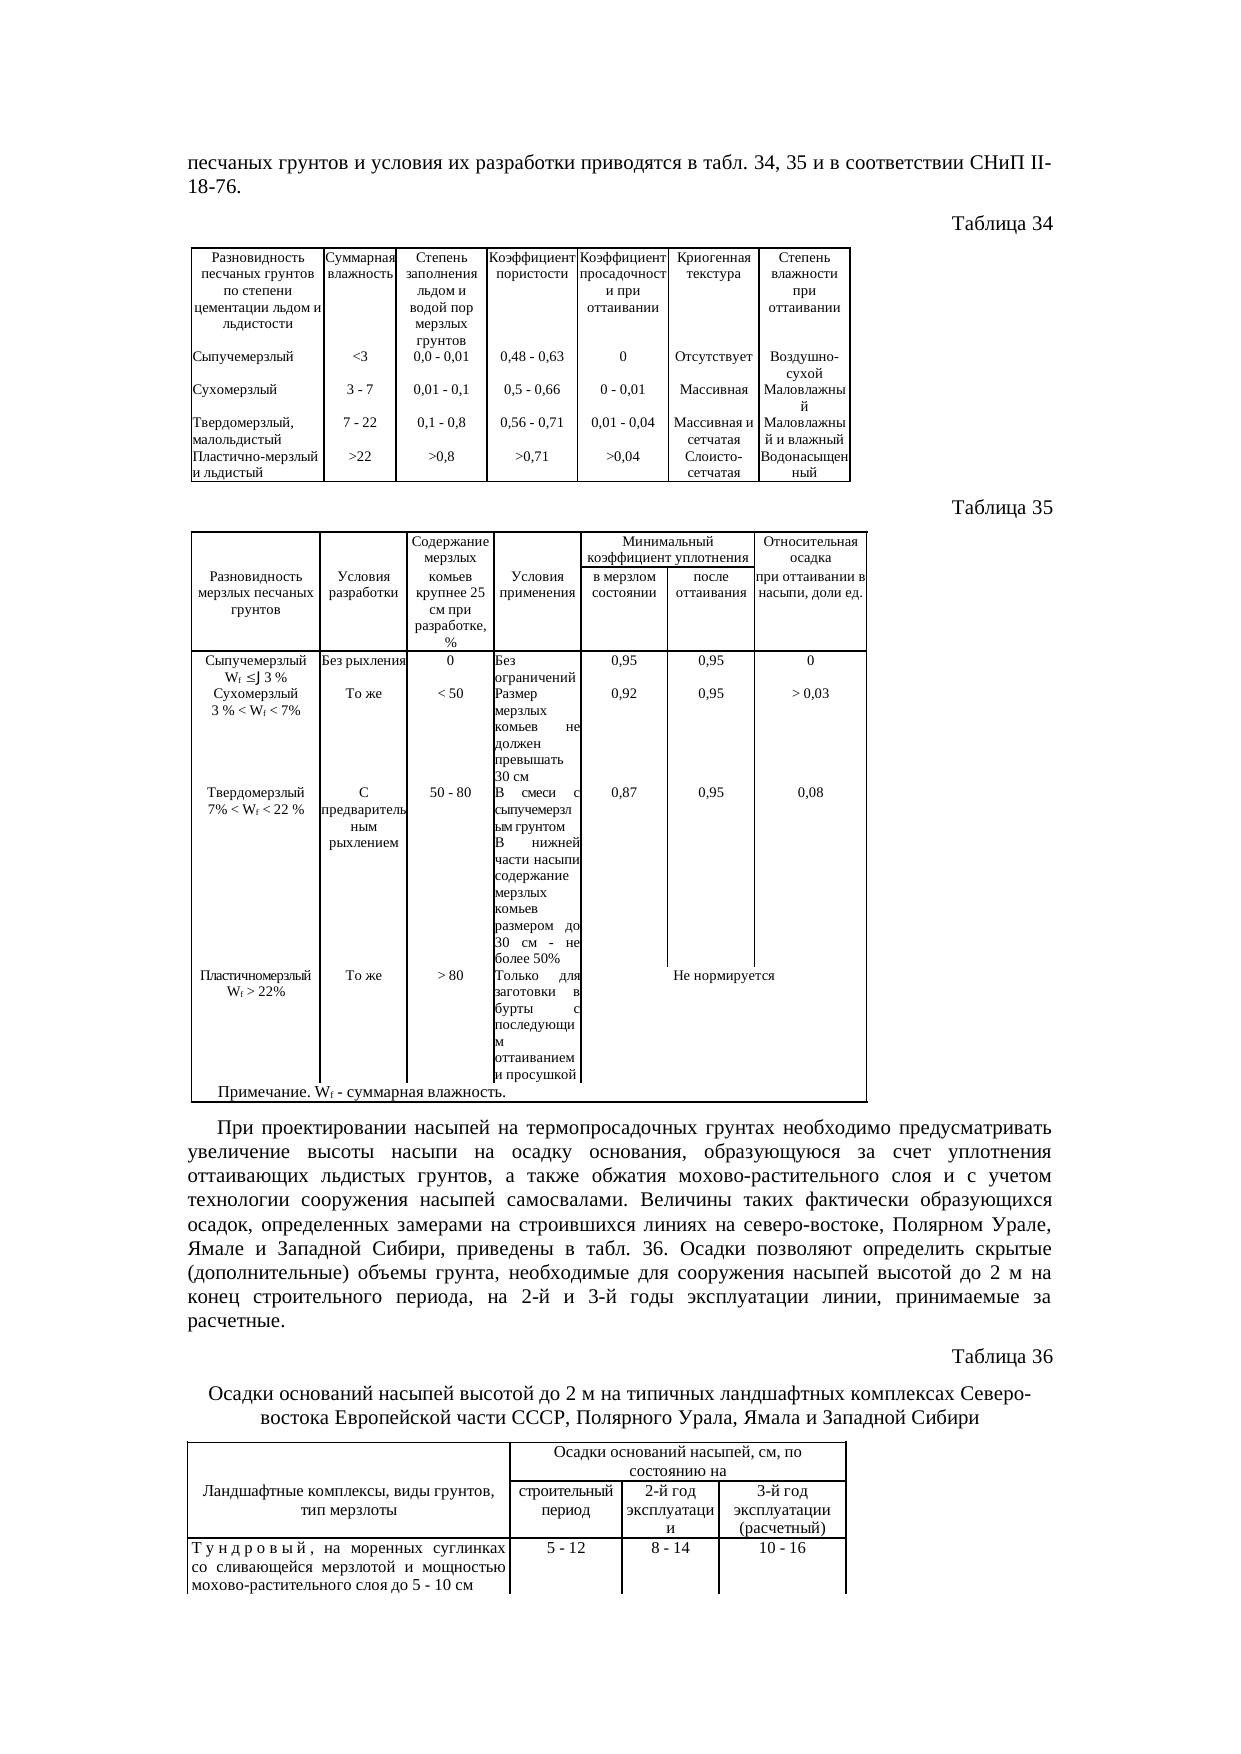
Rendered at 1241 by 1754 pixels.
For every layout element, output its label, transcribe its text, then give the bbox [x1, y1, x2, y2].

table_cell >0,8 [397, 448, 486, 481]
table_cell 0,95 [582, 652, 667, 685]
table_cell Массивная [669, 381, 758, 414]
table_cell 0,56 - 0,71 [488, 414, 577, 447]
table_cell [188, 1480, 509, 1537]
table_cell >22 [325, 448, 395, 481]
table_cell Без рыхления [321, 652, 406, 685]
text Осадки оснований насыпей высотой до 2 м на типичных ландшафтных комплексах Северо-востока Европейской части СССР, Полярного Урала, Ямала и Западной Сибири [187, 1381, 1053, 1429]
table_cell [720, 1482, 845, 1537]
table_cell после оттаивания [668, 568, 754, 650]
table_cell То же [321, 967, 406, 1082]
table_cell 50 - 80 [408, 784, 493, 967]
table_header Минимальный коэффициент уплотнения [582, 533, 754, 566]
table_cell 0,48 - 0,63 [488, 348, 577, 381]
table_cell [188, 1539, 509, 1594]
table_cell 3 - 7 [325, 381, 395, 414]
table_header Разновидность песчаных грунтов по степени цементации льдом и льдистости [192, 249, 323, 348]
table_cell Маловлажный и влажный [760, 414, 849, 447]
table_cell >0,71 [488, 448, 577, 481]
table_cell Отсутствует [669, 348, 758, 381]
table_cell в мерзлом состоянии [582, 568, 667, 650]
table_cell 0,08 [755, 784, 866, 967]
table_header Коэффициент пористости [488, 249, 577, 348]
table_cell 0,92 [582, 685, 667, 784]
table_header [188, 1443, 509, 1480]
table_cell комьев крупнее 25 см при разработке, % [408, 566, 493, 650]
table_header Содержание мерзлых [408, 533, 493, 566]
table_header Суммарная влажность [325, 249, 395, 348]
table_cell Сухомерзлый 3 % < Wf < 7% [192, 685, 319, 784]
table_cell <3 [325, 348, 395, 381]
table_cell 0,01 - 0,1 [397, 381, 486, 414]
table_cell 0,95 [668, 685, 754, 784]
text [187, 150, 1053, 198]
table_cell Сыпучемерзлый [192, 348, 323, 381]
table_cell Маловлажный [760, 381, 849, 414]
table_cell 0 - 0,01 [578, 381, 668, 414]
table_cell Условия применения [495, 566, 580, 650]
table_cell 0 [578, 348, 668, 381]
table_header [495, 533, 580, 566]
table_header Криогенная текстура [669, 249, 758, 348]
table_cell Сыпучемерзлый Wf Ј 3 % [192, 652, 319, 685]
table_cell С предварительным рыхлением [321, 784, 406, 967]
table_cell 0 [408, 652, 493, 685]
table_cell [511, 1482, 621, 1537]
table_cell 0,95 [668, 652, 754, 685]
table_cell Водонасыщенный [760, 448, 849, 481]
table_header Степень влажности при оттаивании [760, 249, 849, 348]
table_cell В смеси с сыпучемерзлым грунтом В нижней части насыпи содержание мерзлых комьев размером до 30 см - не более 50% [495, 784, 580, 967]
table_cell 0,1 - 0,8 [397, 414, 486, 447]
table_header [321, 533, 406, 566]
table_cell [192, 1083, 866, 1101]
table_cell Разновидность мерзлых песчаных грунтов [192, 566, 319, 650]
table_cell Условия разработки [321, 566, 406, 650]
text Таблица 36 [187, 1344, 1053, 1368]
table_cell Без ограничений [495, 652, 580, 685]
table_header Относительная осадка [755, 533, 866, 566]
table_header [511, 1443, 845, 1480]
table_cell Твердомерзлый, малольдистый [192, 414, 323, 447]
table_cell > 80 [408, 967, 493, 1082]
table_cell 0,5 - 0,66 [488, 381, 577, 414]
table_header [192, 533, 319, 566]
table_cell > 0,03 [755, 685, 866, 784]
table_header Коэффициент просадочности при оттаивании [578, 249, 668, 348]
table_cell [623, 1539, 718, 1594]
table_cell 0,01 - 0,04 [578, 414, 668, 447]
table_cell Твердомерзлый 7% < Wf < 22 % [192, 784, 319, 967]
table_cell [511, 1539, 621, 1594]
text Таблица 35 [187, 495, 1053, 519]
table_cell Пластично-мерзлый и льдистый [192, 448, 323, 481]
table_cell 0,87 [582, 784, 667, 967]
table_cell 0 [755, 652, 866, 685]
table_cell То же [321, 685, 406, 784]
table_cell < 50 [408, 685, 493, 784]
table_cell Только для заготовки в бурты с последующим оттаиванием и просушкой [495, 967, 580, 1082]
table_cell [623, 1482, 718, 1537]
table_cell Не нормируется [582, 967, 866, 1082]
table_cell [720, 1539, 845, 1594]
table_cell Массивная и сетчатая [669, 414, 758, 447]
text Таблица 34 [187, 211, 1053, 235]
table_cell Воздушно-сухой [760, 348, 849, 381]
table_cell Пластичномерзлый Wf > 22% [192, 967, 319, 1082]
table_cell >0,04 [578, 448, 668, 481]
text При проектировании насыпей на термопросадочных грунтах необходимо предусматривать увеличение высоты насыпи на осадку основания, образующуюся за счет уплотнения оттаивающих льдистых грунтов, а также обжатия мохово-растительного слоя и с учетом технологии сооружения насыпей самосвалами. Величины таких фактически образующихся осадок, определенных замерами на строившихся линиях на северо-востоке, Полярном Урале, Ямале и Западной Сибири, приведены в табл. 36. Осадки позволяют определить скрытые (дополнительные) объемы грунта, необходимые для сооружения насыпей высотой до 2 м на конец строительного периода, на 2-й и 3-й годы эксплуатации линии, принимаемые за расчетные. [187, 1115, 1053, 1332]
table_header Степень заполнения льдом и водой пор мерзлых грунтов [397, 249, 486, 348]
table_cell Размер мерзлых комьев не должен превышать 30 см [495, 685, 580, 784]
table_cell 0,0 - 0,01 [397, 348, 486, 381]
table_cell 7 - 22 [325, 414, 395, 447]
table_cell Слоисто-сетчатая [669, 448, 758, 481]
table_cell при оттаивании в насыпи, доли ед. [755, 566, 866, 650]
table_cell 0,95 [668, 784, 754, 967]
table_cell Сухомерзлый [192, 381, 323, 414]
